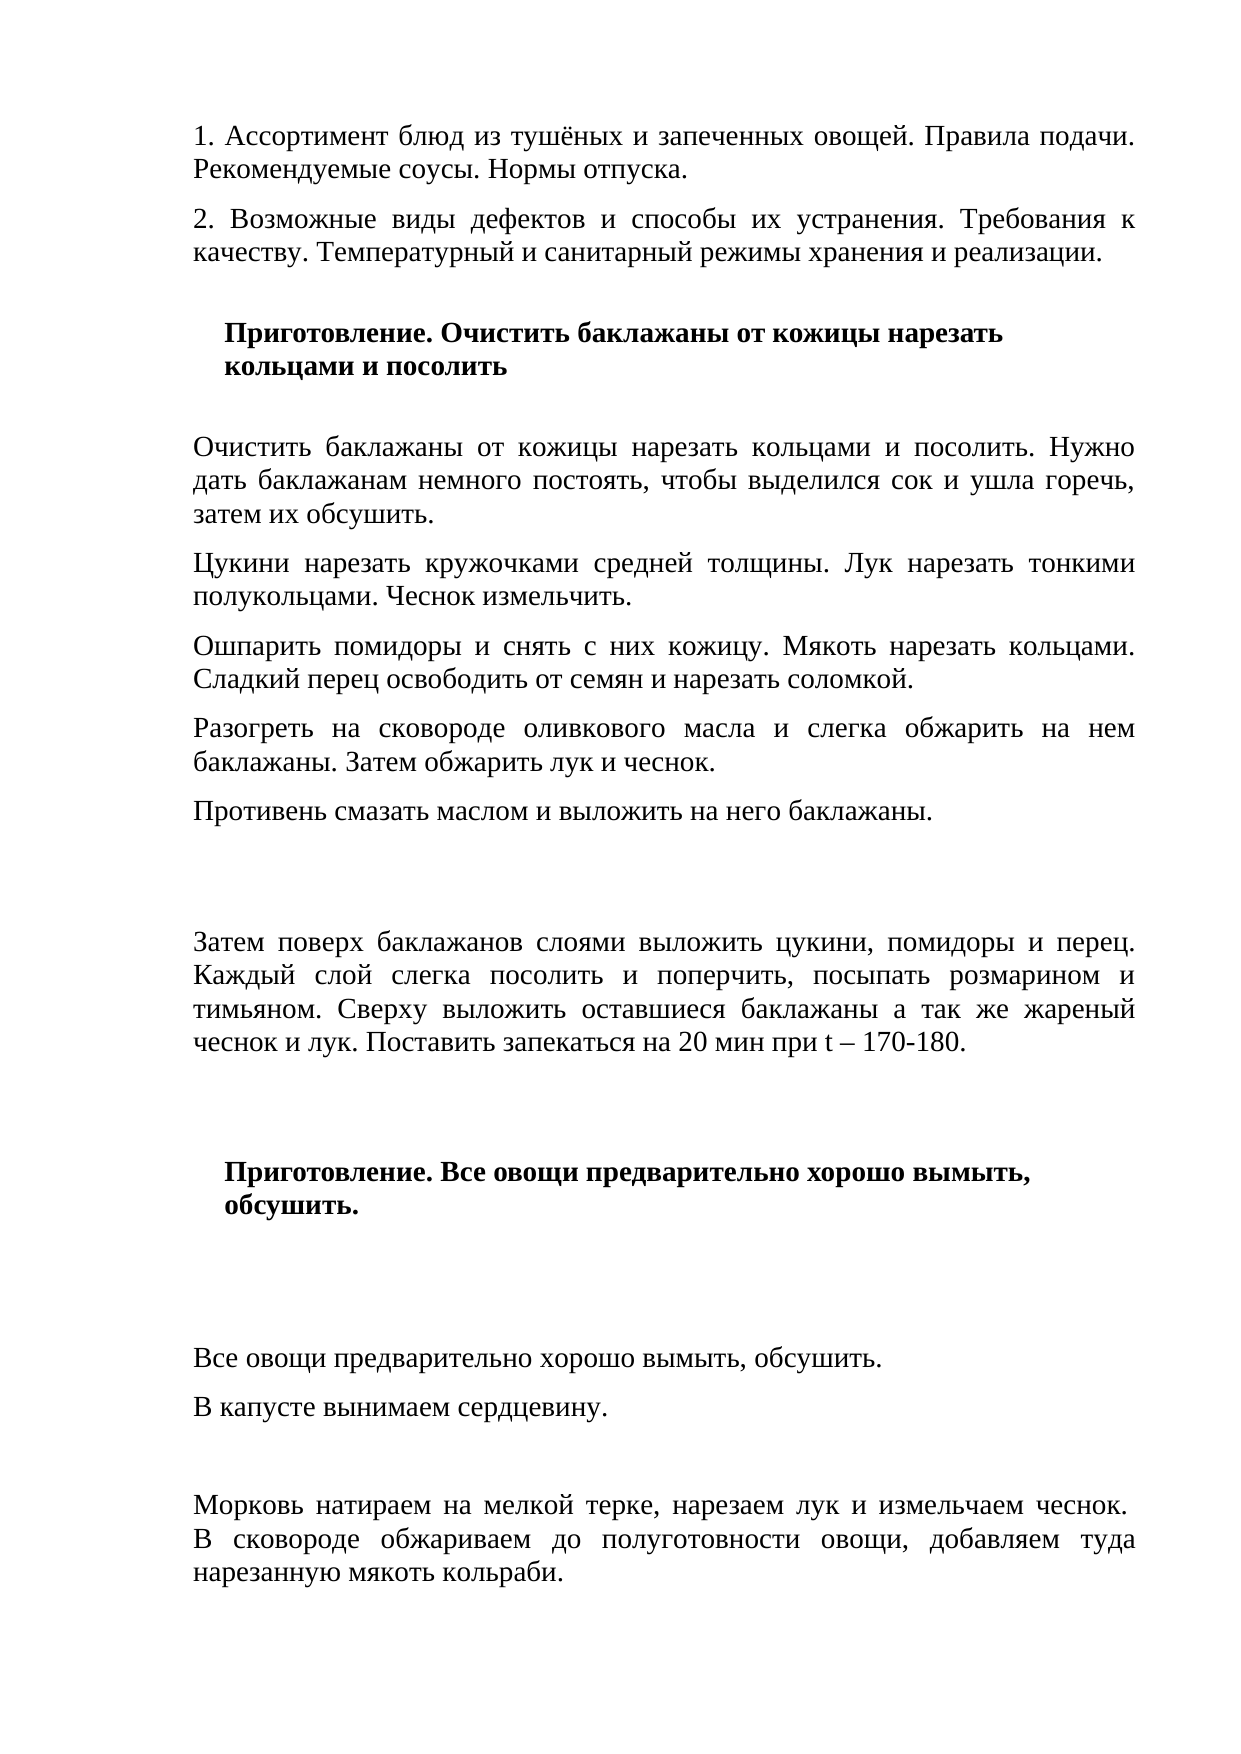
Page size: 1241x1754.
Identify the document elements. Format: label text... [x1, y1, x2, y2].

text Противень смазать маслом и выложить на него баклажаны. [193, 793, 1136, 827]
text Затем поверх баклажанов слоями выложить цукини, помидоры и перец. Каждый слой слегка посолить и поперчить, посыпать розмарином и тимьяном. Сверху выложить оставшиеся баклажаны а так же жареный чеснок и лук. Поставить запекаться на 20 мин при t – 170-180. [193, 924, 1136, 1058]
subtitle Приготовление. Очистить баклажаны от кожицы нарезать кольцами и посолить [224, 315, 1105, 382]
text В капусте вынимаем сердцевину. [193, 1389, 1136, 1422]
text Ошпарить помидоры и снять с них кожицу. Мякоть нарезать кольцами. Сладкий перец освободить от семян и нарезать соломкой. [193, 628, 1136, 695]
text Морковь натираем на мелкой терке, нарезаем лук и измельчаем чеснок. В сковороде обжариваем до полуготовности овощи, добавляем туда нарезанную мякоть кольраби. [193, 1487, 1136, 1588]
subtitle Приготовление. Все овощи предварительно хорошо вымыть, обсушить. [224, 1154, 1105, 1221]
text 1. Ассортимент блюд из тушёных и запеченных овощей. Правила подачи. Рекомендуемые соусы. Нормы отпуска. [193, 118, 1136, 185]
text Все овощи предварительно хорошо вымыть, обсушить. [193, 1268, 1136, 1373]
text Разогреть на сковороде оливкового масла и слегка обжарить на нем баклажаны. Затем обжарить лук и чеснок. [193, 710, 1136, 777]
text Цукини нарезать кружочками средней толщины. Лук нарезать тонкими полукольцами. Чеснок измельчить. [193, 545, 1136, 612]
text Очистить баклажаны от кожицы нарезать кольцами и посолить. Нужно дать баклажанам немного постоять, чтобы выделился сок и ушла горечь, затем их обсушить. [193, 429, 1136, 529]
text 2. Возможные виды дефектов и способы их устранения. Требования к качеству. Температурный и санитарный режимы хранения и реализации. [193, 201, 1136, 268]
